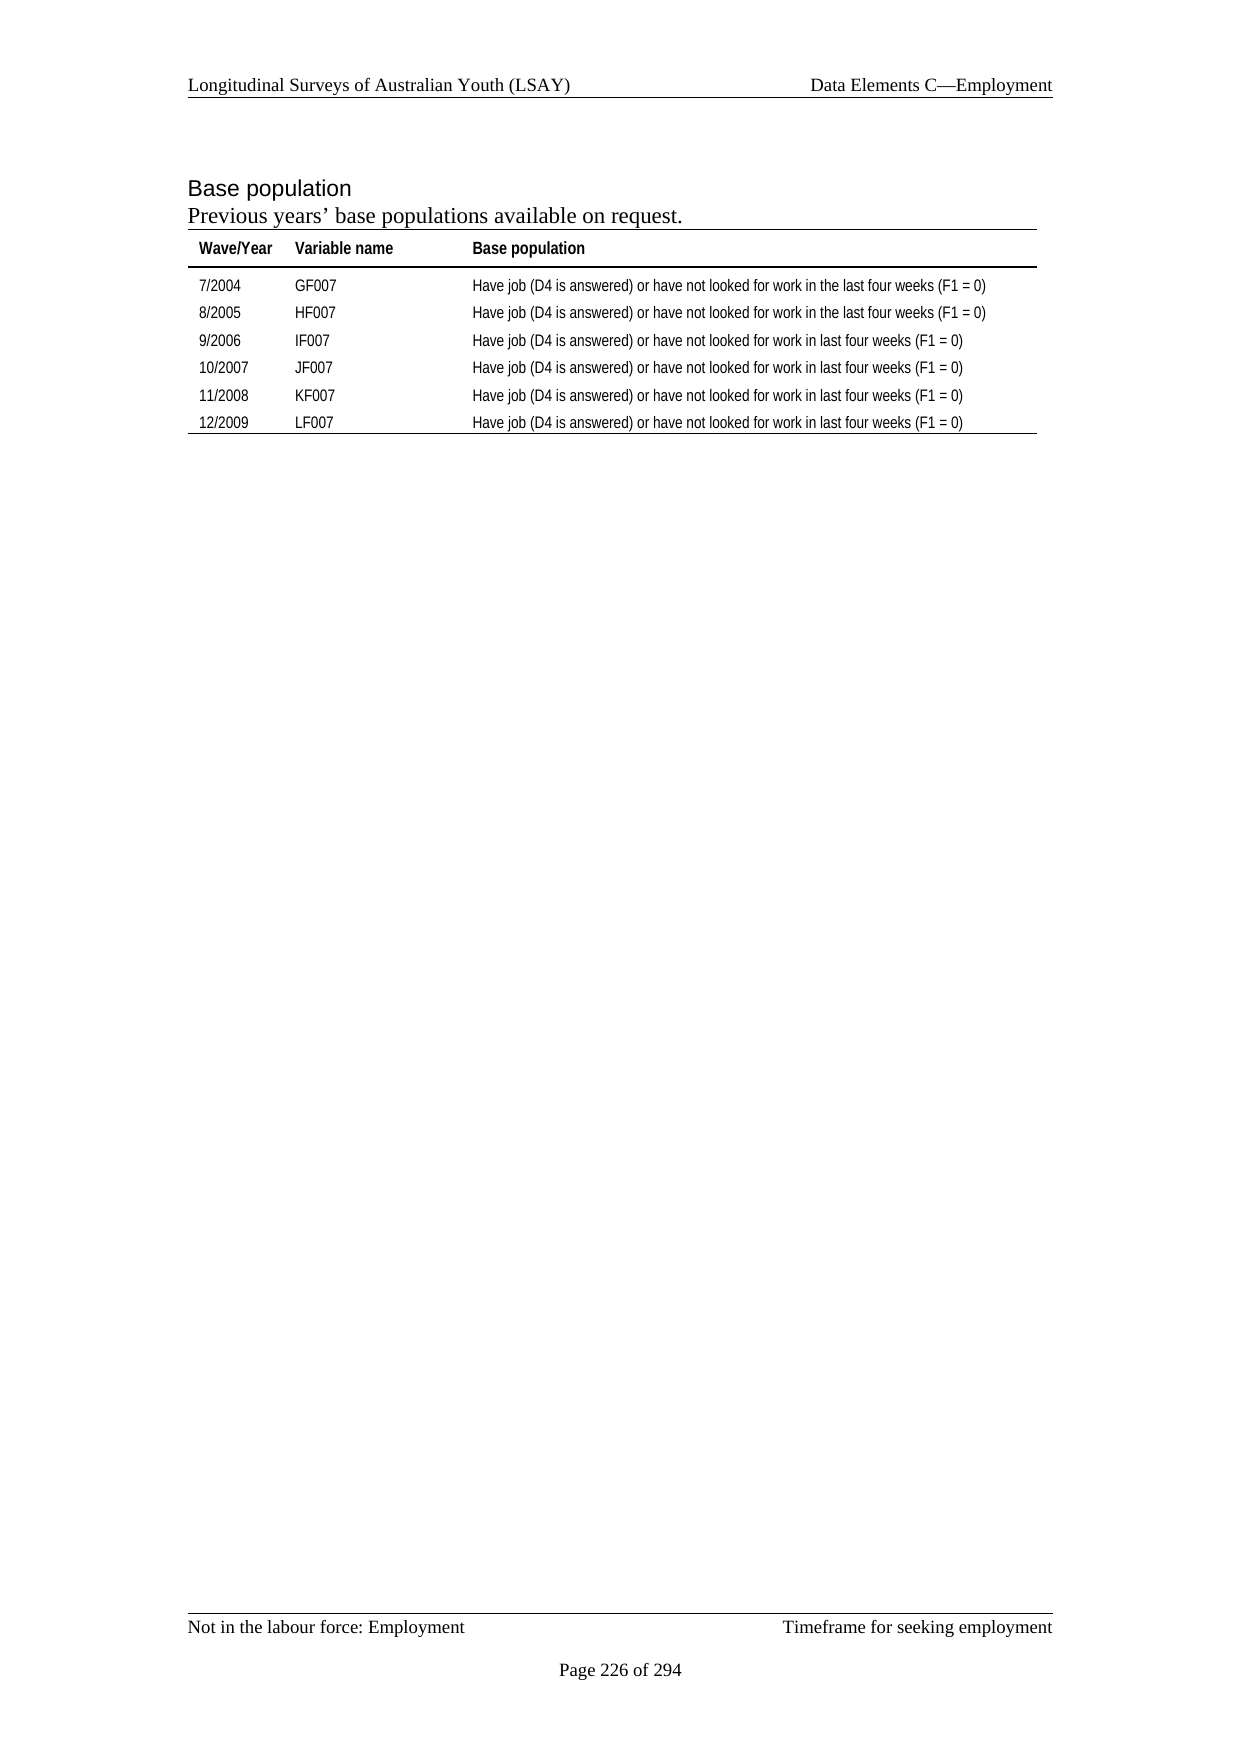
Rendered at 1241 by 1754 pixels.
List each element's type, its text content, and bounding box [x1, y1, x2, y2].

subtitle Base population [187, 175, 1053, 201]
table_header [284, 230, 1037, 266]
text Previous years’ base populations available on request. [187, 201, 1053, 228]
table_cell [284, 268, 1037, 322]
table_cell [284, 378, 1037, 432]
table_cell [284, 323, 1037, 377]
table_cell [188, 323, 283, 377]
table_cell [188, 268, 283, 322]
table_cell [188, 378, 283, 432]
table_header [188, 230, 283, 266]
